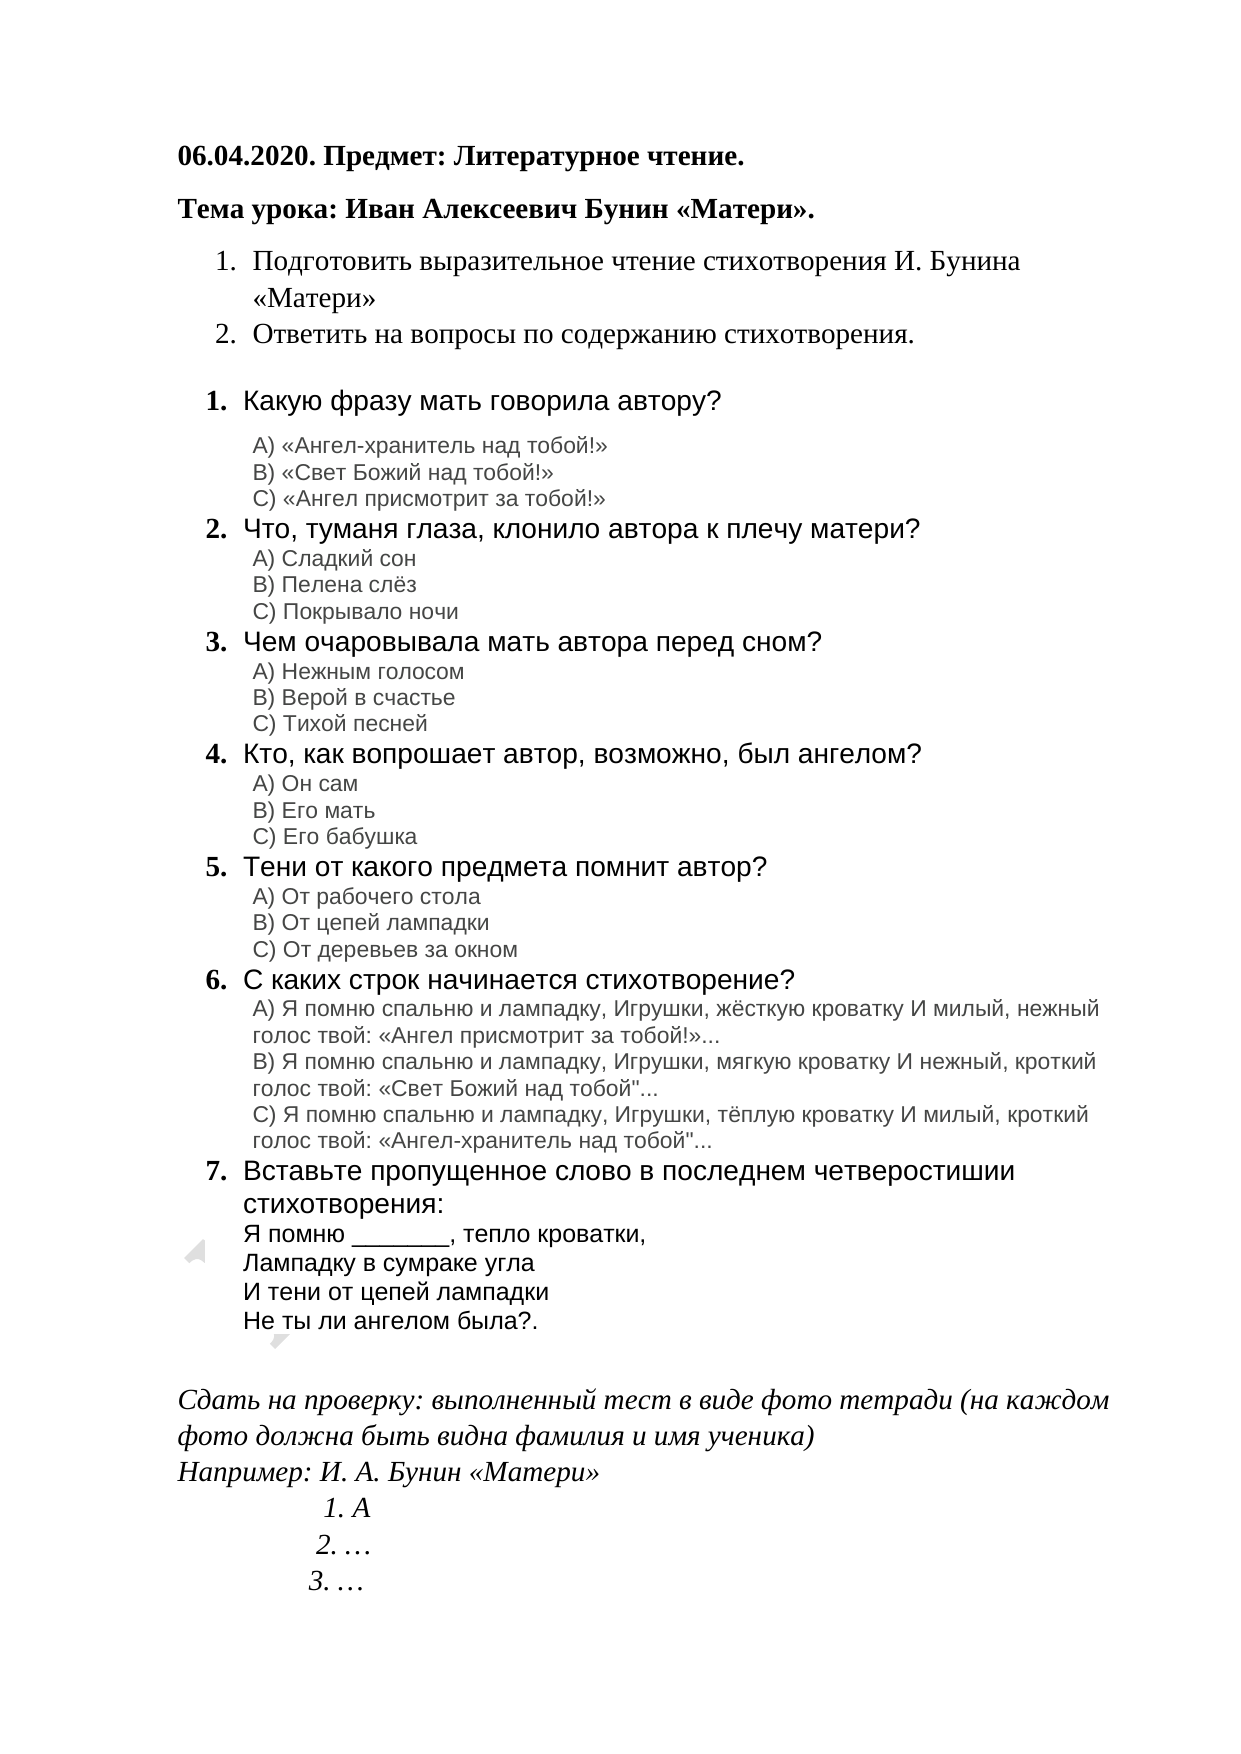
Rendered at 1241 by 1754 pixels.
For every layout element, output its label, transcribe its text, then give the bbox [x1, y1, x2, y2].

list С) Покрывало ночи [252, 598, 1152, 624]
list А) Я помню спальню и лампадку, Игрушки, жёсткую кроватку И милый, нежный голос твой: «Ангел присмотрит за тобой!»... [252, 995, 1152, 1048]
text 1. А [177, 1491, 1152, 1524]
list В) Пелена слёз [252, 571, 1152, 598]
list А) «Ангел-хранитель над тобой!» [252, 432, 1152, 459]
text 2. … [177, 1527, 1152, 1560]
text Например: И. А. Бунин «Матери» [177, 1454, 1152, 1488]
list Тени от какого предмета помнит автор? [205, 849, 1152, 883]
list В) От цепей лампадки [252, 909, 1152, 936]
list С) От деревьев за окном [252, 936, 1152, 962]
list А) Нежным голосом [252, 658, 1152, 684]
list В) «Свет Божий над тобой!» [252, 459, 1152, 485]
list А) От рабочего стола [252, 883, 1152, 909]
list Кто, как вопрошает автор, возможно, был ангелом? [205, 737, 1152, 770]
list С) Его бабушка [252, 823, 1152, 849]
text Сдать на проверку: выполненный тест в виде фото тетради (на каждом фото должна быть видна фамилия и имя ученика) [177, 1382, 1152, 1452]
list С каких строк начинается стихотворение? [205, 962, 1152, 995]
list Ответить на вопросы по содержанию стихотворения. [215, 316, 1152, 349]
list Подготовить выразительное чтение стихотворения И. Бунина «Матери» [215, 243, 1152, 313]
list Вставьте пропущенное слово в последнем четверостишии стихотворения: Я помню _______, тепло кроватки, Лампадку в сумраке угла И тени от цепей лампадки Не ты ли ангелом была?. [205, 1153, 1152, 1334]
list Что, туманя глаза, клонило автора к плечу матери? [205, 511, 1152, 545]
text 06.04.2020. Предмет: Литературное чтение. [177, 138, 1152, 171]
list С) «Ангел присмотрит за тобой!» [252, 485, 1152, 511]
list Чем очаровывала мать автора перед сном? [205, 624, 1152, 658]
list С) Тихой песней [252, 710, 1152, 737]
list В) Я помню спальню и лампадку, Игрушки, мягкую кроватку И нежный, кроткий голос твой: «Свет Божий над тобой"... [252, 1048, 1152, 1101]
list А) Он сам [252, 770, 1152, 797]
subtitle Какую фразу мать говорила автору? [205, 383, 1152, 417]
list С) Я помню спальню и лампадку, Игрушки, тёплую кроватку И милый, кроткий голос твой: «Ангел-хранитель над тобой"... [252, 1101, 1152, 1153]
text 3. … [177, 1563, 1152, 1596]
list В) Его мать [252, 797, 1152, 823]
list А) Сладкий сон [252, 545, 1152, 571]
text Тема урока: Иван Алексеевич Бунин «Матери». [177, 191, 1152, 224]
list В) Верой в счастье [252, 684, 1152, 710]
